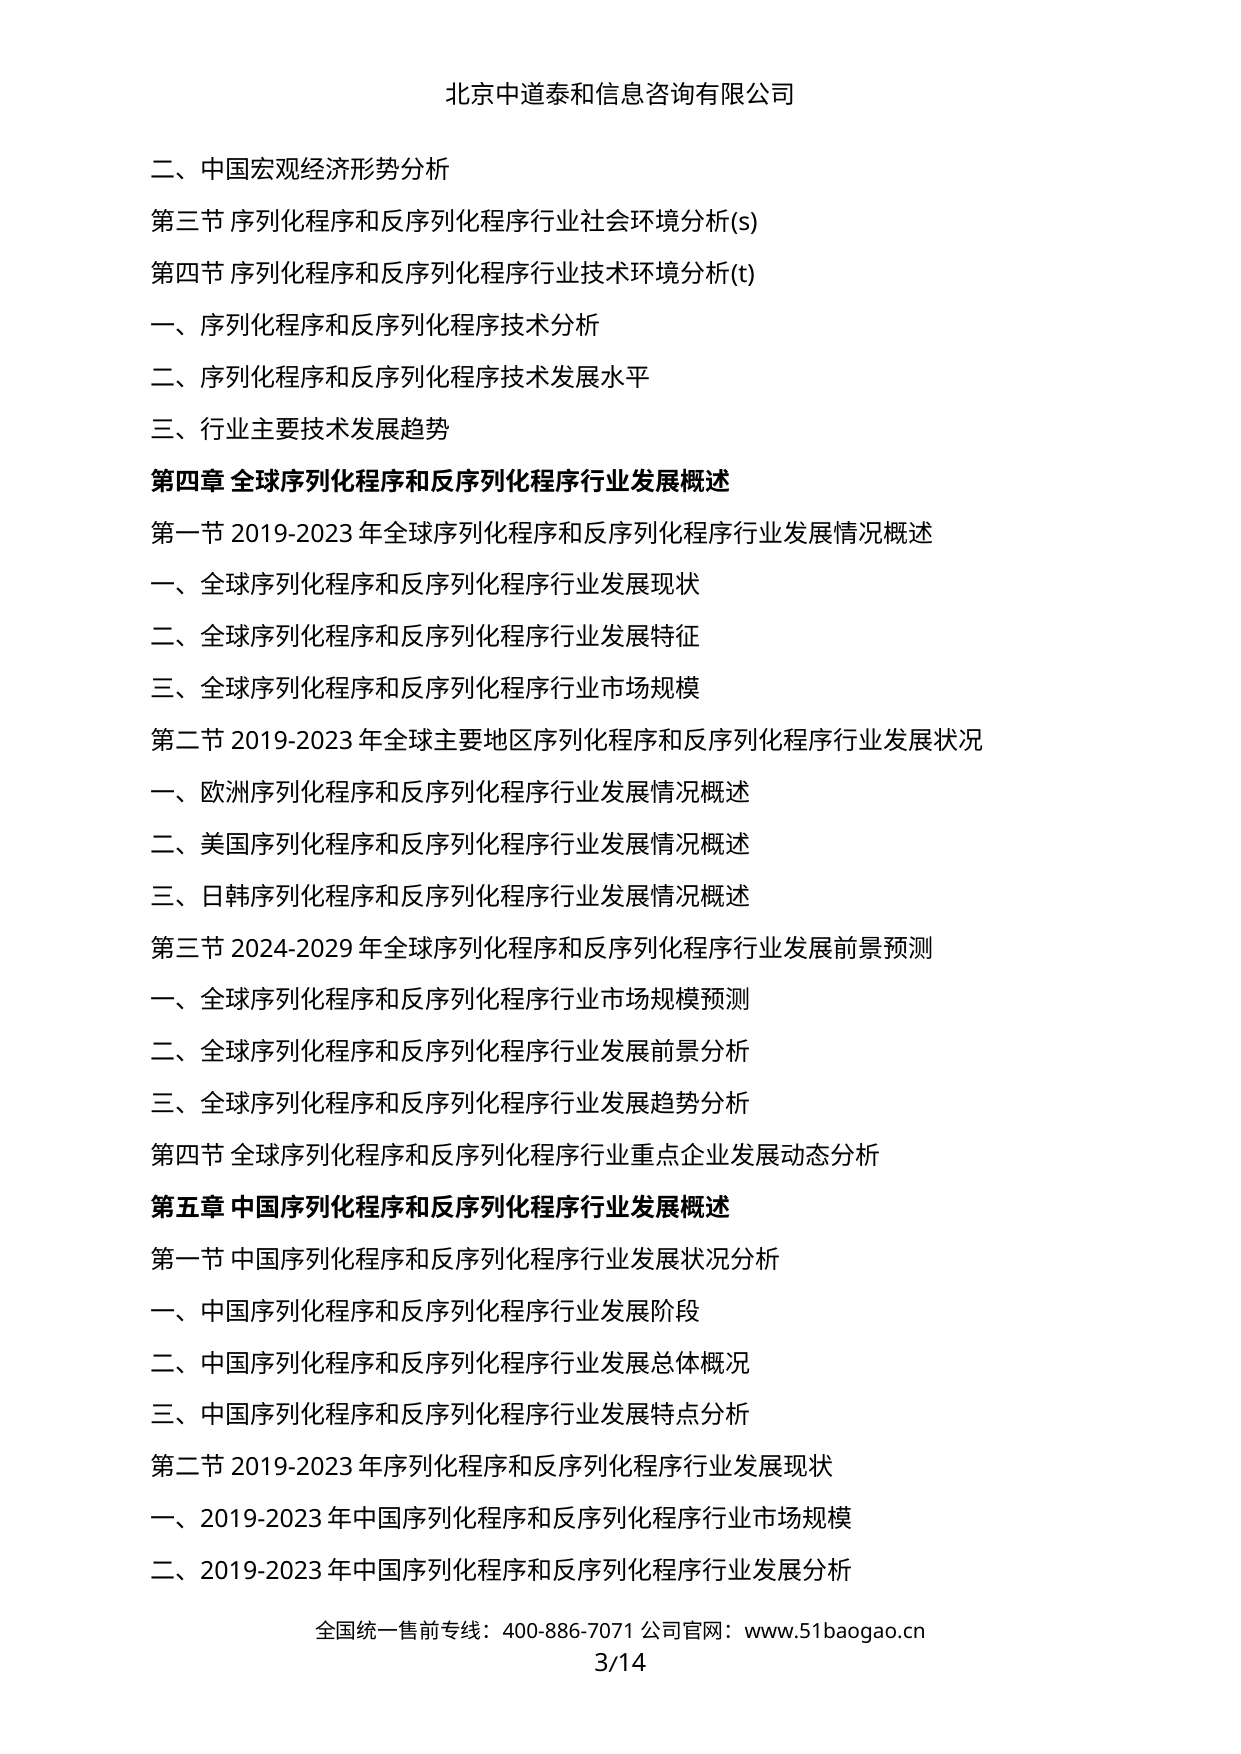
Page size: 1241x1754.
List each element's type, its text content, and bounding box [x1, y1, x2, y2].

text 三、行业主要技术发展趋势 [150, 409, 1090, 446]
text 二、全球序列化程序和反序列化程序行业发展特征 [150, 617, 1090, 653]
text 一、2019-2023年中国序列化程序和反序列化程序行业市场规模 [150, 1499, 1090, 1535]
text 一、序列化程序和反序列化程序技术分析 [150, 306, 1090, 342]
text 二、全球序列化程序和反序列化程序行业发展前景分析 [150, 1032, 1090, 1068]
text 一、中国序列化程序和反序列化程序行业发展阶段 [150, 1291, 1090, 1327]
text 第三节 2024-2029年全球序列化程序和反序列化程序行业发展前景预测 [150, 928, 1090, 964]
text 第四章 全球序列化程序和反序列化程序行业发展概述 [150, 461, 1090, 497]
text 二、2019-2023年中国序列化程序和反序列化程序行业发展分析 [150, 1551, 1090, 1587]
text 第一节 中国序列化程序和反序列化程序行业发展状况分析 [150, 1239, 1090, 1276]
text 第四节 全球序列化程序和反序列化程序行业重点企业发展动态分析 [150, 1136, 1090, 1172]
text 第一节 2019-2023年全球序列化程序和反序列化程序行业发展情况概述 [150, 513, 1090, 549]
text 二、序列化程序和反序列化程序技术发展水平 [150, 357, 1090, 394]
text 第四节 序列化程序和反序列化程序行业技术环境分析(t) [150, 254, 1090, 290]
text 一、全球序列化程序和反序列化程序行业市场规模预测 [150, 980, 1090, 1016]
text 第二节 2019-2023年序列化程序和反序列化程序行业发展现状 [150, 1447, 1090, 1483]
text 二、美国序列化程序和反序列化程序行业发展情况概述 [150, 824, 1090, 861]
text 第二节 2019-2023年全球主要地区序列化程序和反序列化程序行业发展状况 [150, 721, 1090, 757]
text 三、全球序列化程序和反序列化程序行业发展趋势分析 [150, 1084, 1090, 1120]
text 第五章 中国序列化程序和反序列化程序行业发展概述 [150, 1187, 1090, 1224]
text 二、中国序列化程序和反序列化程序行业发展总体概况 [150, 1343, 1090, 1379]
text 三、全球序列化程序和反序列化程序行业市场规模 [150, 669, 1090, 705]
text 二、中国宏观经济形势分析 [150, 150, 1090, 186]
text 一、全球序列化程序和反序列化程序行业发展现状 [150, 565, 1090, 601]
text 三、日韩序列化程序和反序列化程序行业发展情况概述 [150, 876, 1090, 912]
text 一、欧洲序列化程序和反序列化程序行业发展情况概述 [150, 772, 1090, 809]
text 三、中国序列化程序和反序列化程序行业发展特点分析 [150, 1395, 1090, 1431]
text 第三节 序列化程序和反序列化程序行业社会环境分析(s) [150, 202, 1090, 238]
